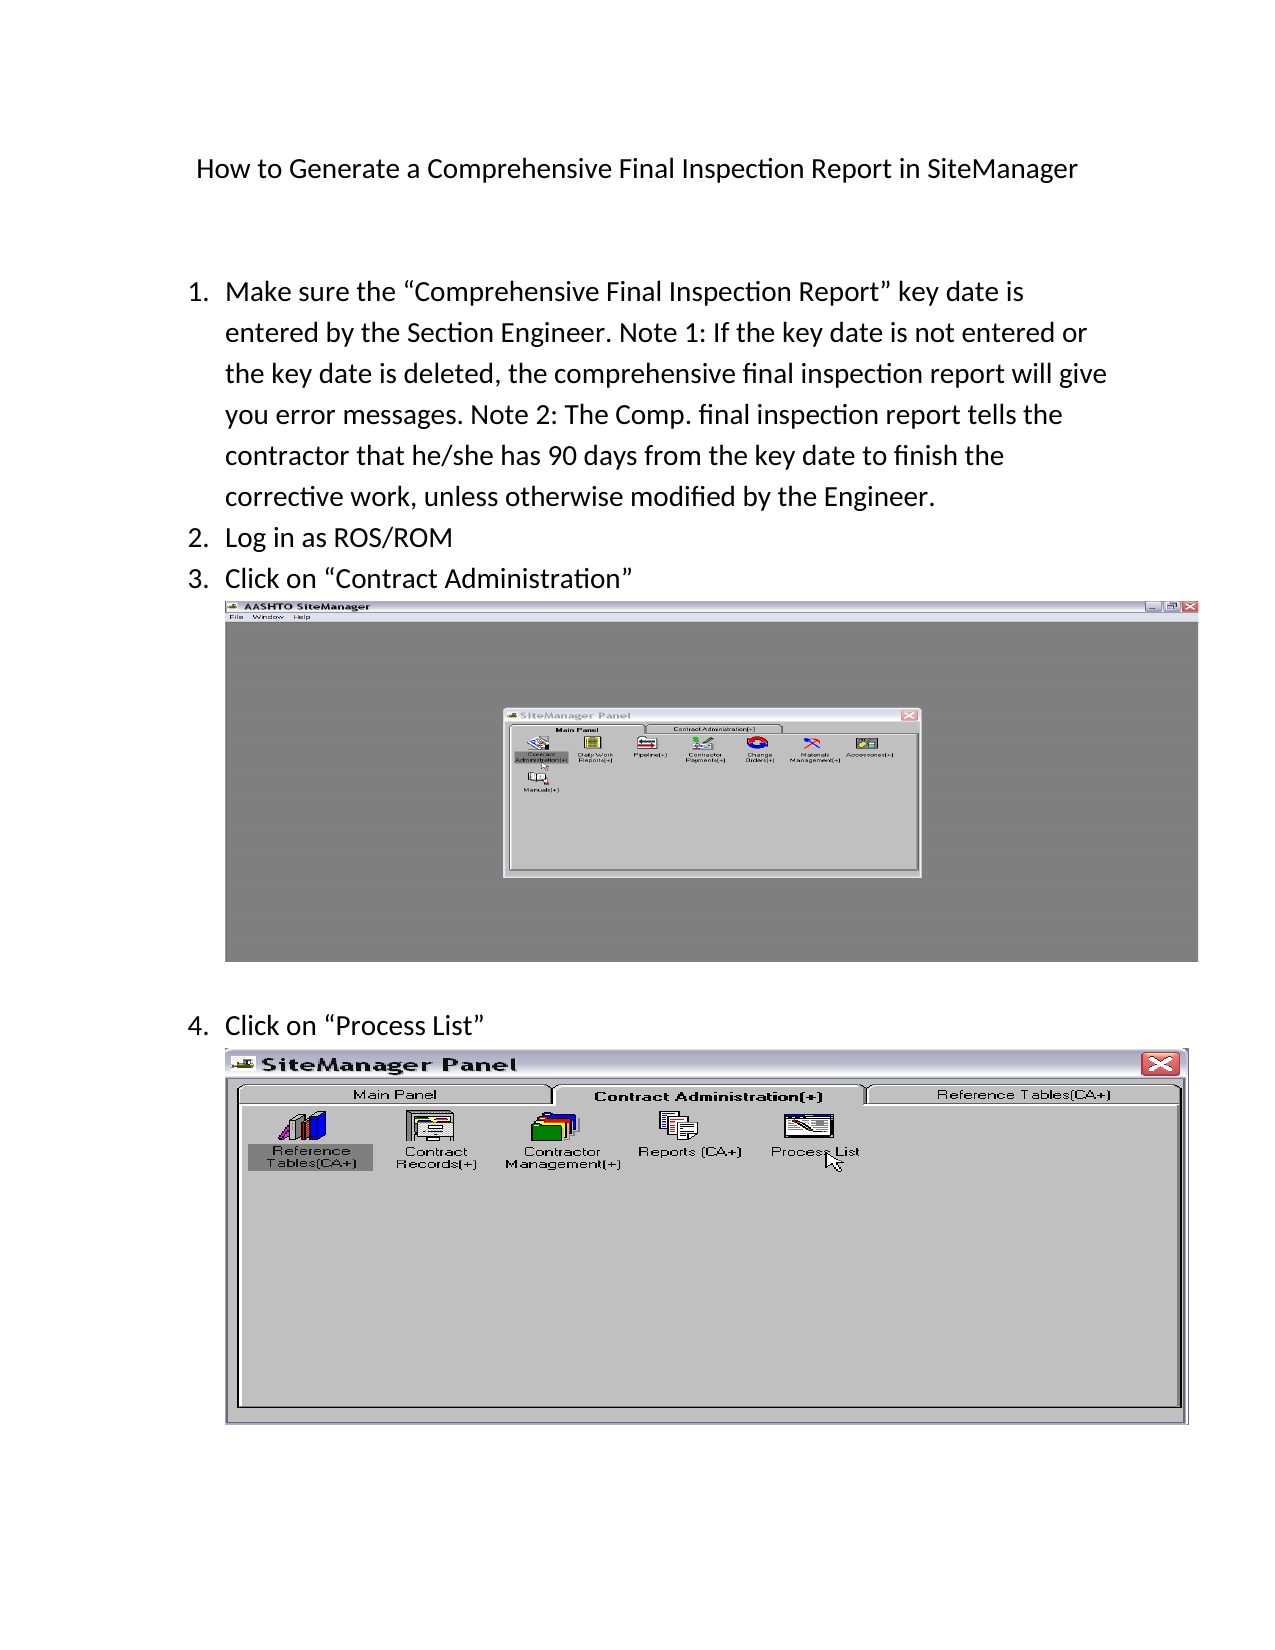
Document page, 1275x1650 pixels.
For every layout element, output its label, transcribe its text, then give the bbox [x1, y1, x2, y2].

list Click on “Contract Administration” [187, 560, 1125, 596]
picture [225, 1048, 1189, 1425]
list Make sure the “Comprehensive Final Inspection Report” key date is entered by the Section Engineer. Note 1: If the key date is not entered or the key date is deleted, the comprehensive final inspection report will give you error messages. Note 2: The Comp. final inspection report tells the contractor that he/she has 90 days from the key date to finish the corrective work, unless otherwise modified by the Engineer. [187, 273, 1125, 514]
picture [225, 601, 1199, 962]
list Log in as ROS/ROM [187, 519, 1125, 555]
text How to Generate a Comprehensive Final Inspection Report in SiteManager [150, 150, 1125, 186]
list Click on “Process List” [187, 1007, 1125, 1043]
